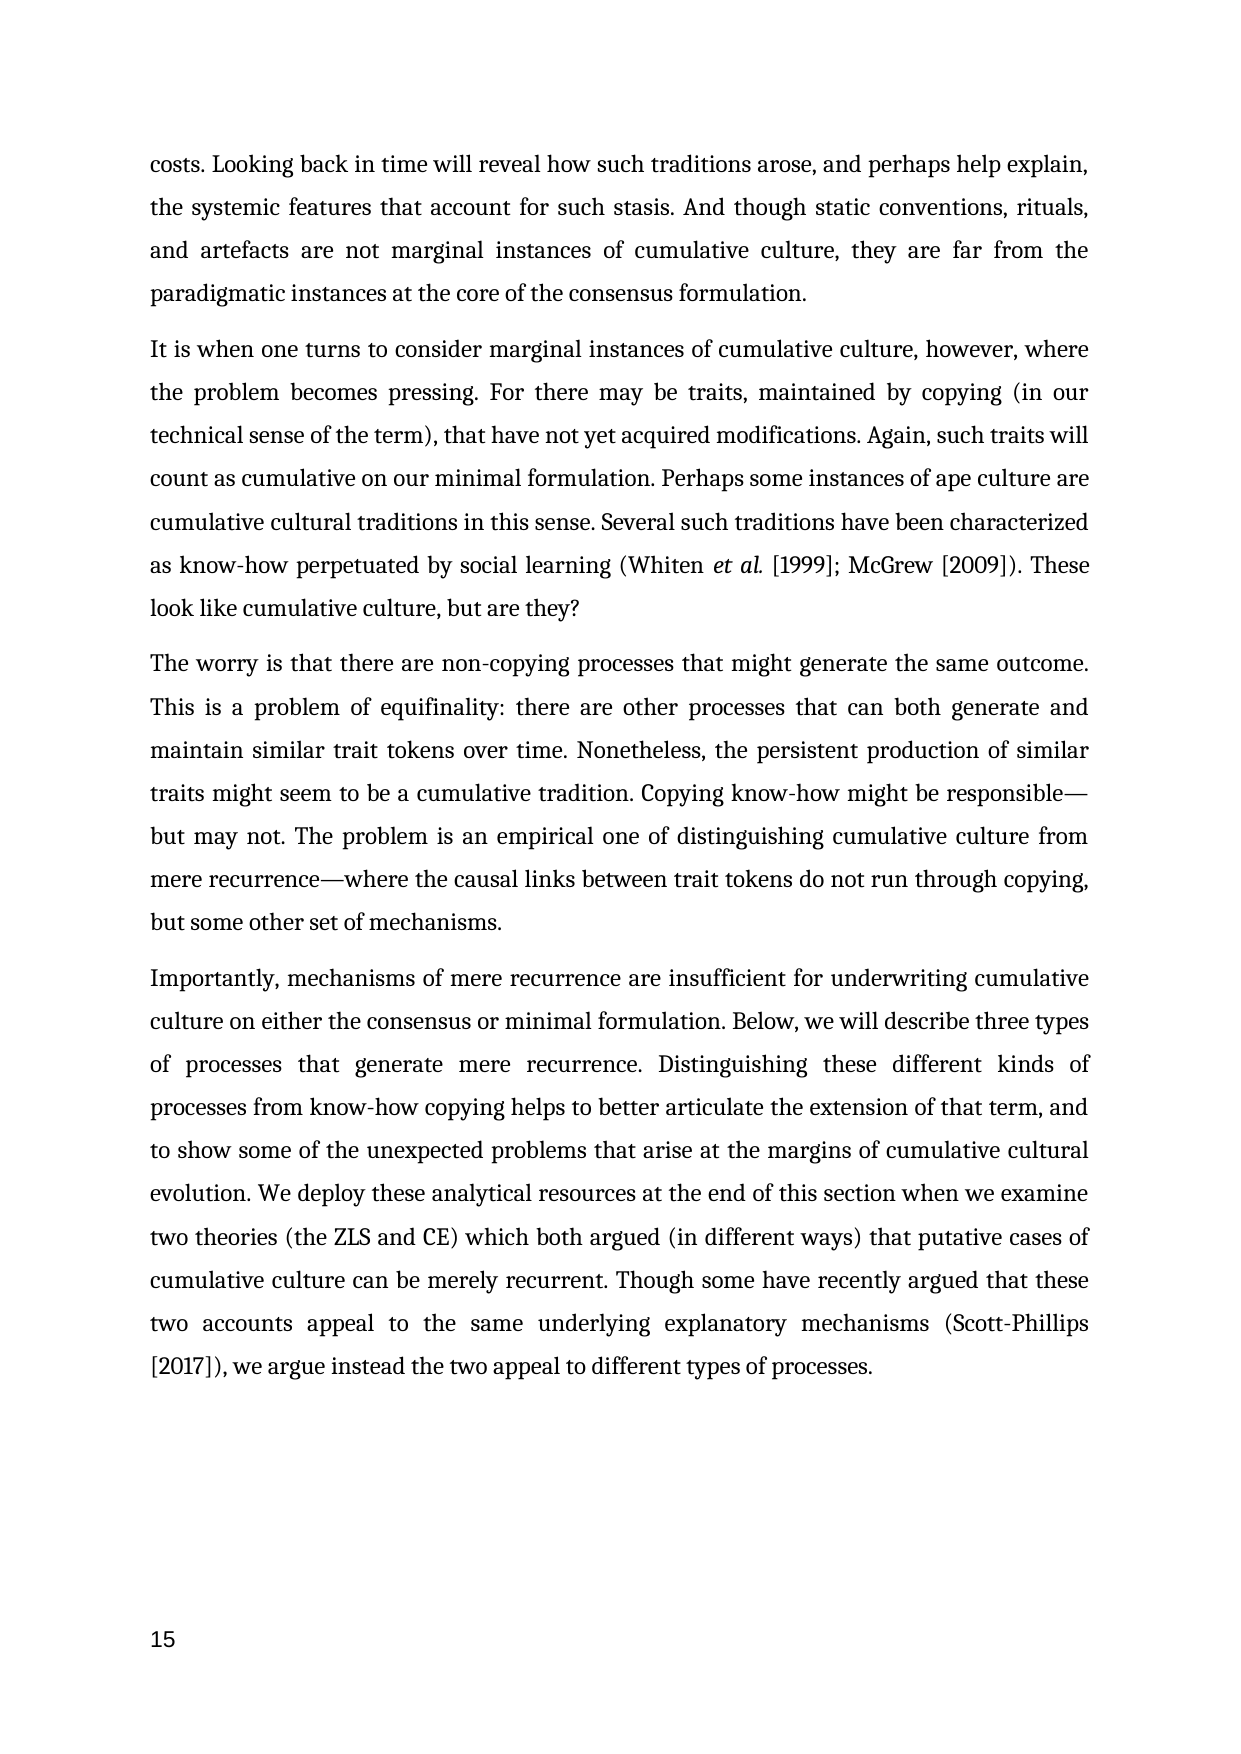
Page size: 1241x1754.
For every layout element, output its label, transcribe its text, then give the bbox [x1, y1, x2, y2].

text It is when one turns to consider marginal instances of cumulative culture, however, where the problem becomes pressing. For there may be traits, maintained by copying (in our technical sense of the term), that have not yet acquired modifications. Again, such traits will count as cumulative on our minimal formulation. Perhaps some instances of ape culture are cumulative cultural traditions in this sense. Several such traditions have been characterized as know-how perpetuated by social learning (Whiten et al. [1999]; McGrew [2009]). These look like cumulative culture, but are they? [150, 335, 1090, 622]
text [150, 150, 1090, 308]
text The worry is that there are non-copying processes that might generate the same outcome. This is a problem of equifinality: there are other processes that can both generate and maintain similar trait tokens over time. Nonetheless, the persistent production of similar traits might seem to be a cumulative tradition. Copying know-how might be responsible—but may not. The problem is an empirical one of distinguishing cumulative culture from mere recurrence—where the causal links between trait tokens do not run through copying, but some other set of mechanisms. [150, 649, 1090, 937]
text Importantly, mechanisms of mere recurrence are insufficient for underwriting cumulative culture on either the consensus or minimal formulation. Below, we will describe three types of processes that generate mere recurrence. Distinguishing these different kinds of processes from know-how copying helps to better articulate the extension of that term, and to show some of the unexpected problems that arise at the margins of cumulative cultural evolution. We deploy these analytical resources at the end of this section when we examine two theories (the ZLS and CE) which both argued (in different ways) that putative cases of cumulative culture can be merely recurrent. Though some have recently argued that these two accounts appeal to the same underlying explanatory mechanisms (Scott-Phillips [2017]), we argue instead the two appeal to different types of processes. [150, 964, 1090, 1381]
